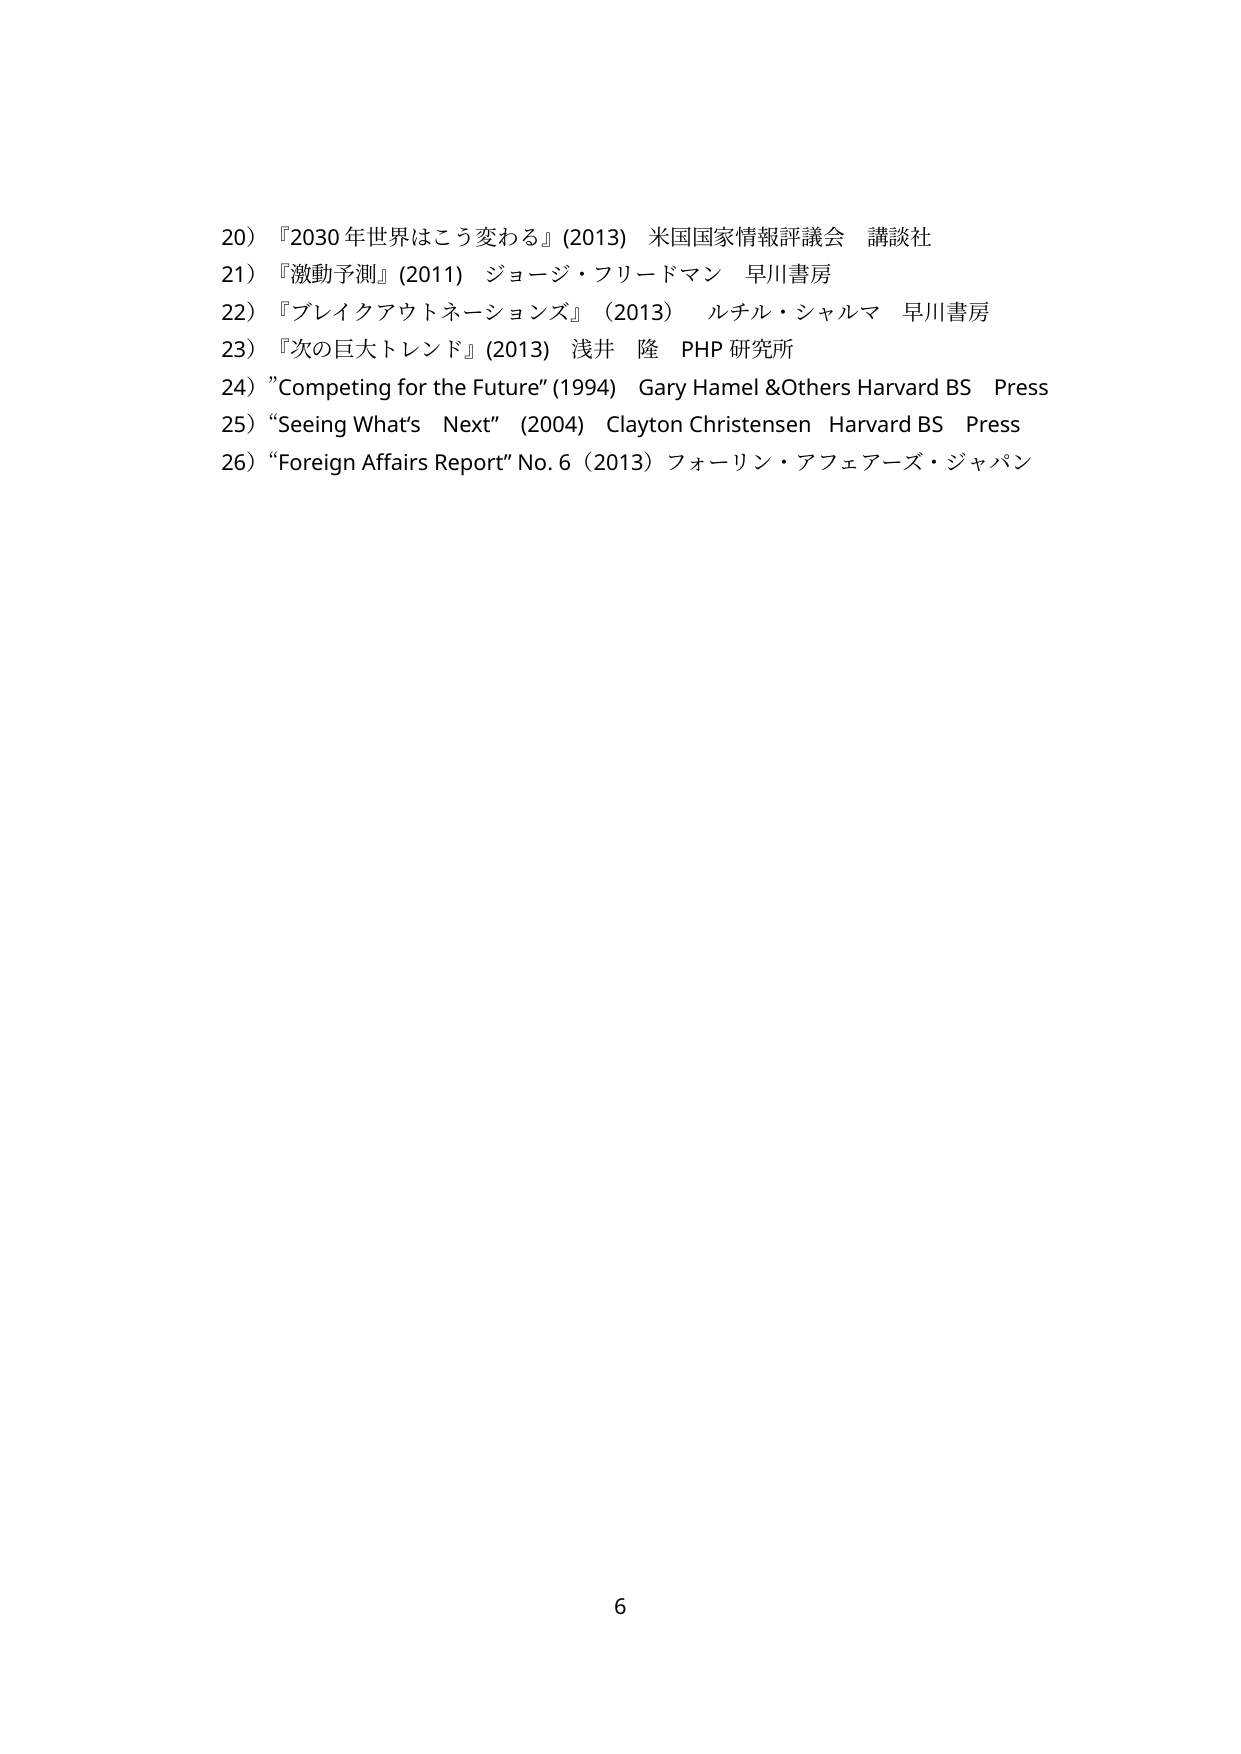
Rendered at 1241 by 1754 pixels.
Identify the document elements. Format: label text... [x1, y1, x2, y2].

list 22）『ブレイクアウトネーションズ』（2013） ルチル・シャルマ 早川書房 [221, 292, 1063, 329]
list 25）“Seeing What‘s Next” (2004) Clayton Christensen Harvard BS Press [221, 404, 1063, 442]
list 24）”Competing for the Future” (1994) Gary Hamel &Others Harvard BS Press [221, 367, 1063, 404]
list 23）『次の巨大トレンド』(2013) 浅井 隆 PHP 研究所 [221, 329, 1063, 367]
text 26）“Foreign Affairs Report” No. 6（2013）フォーリン・アフェアーズ・ジャパン [177, 442, 1063, 479]
list 21）『激動予測』(2011) ジョージ・フリードマン 早川書房 [221, 254, 1063, 292]
list 20）『2030年世界はこう変わる』(2013) 米国国家情報評議会 講談社 [221, 217, 1063, 254]
